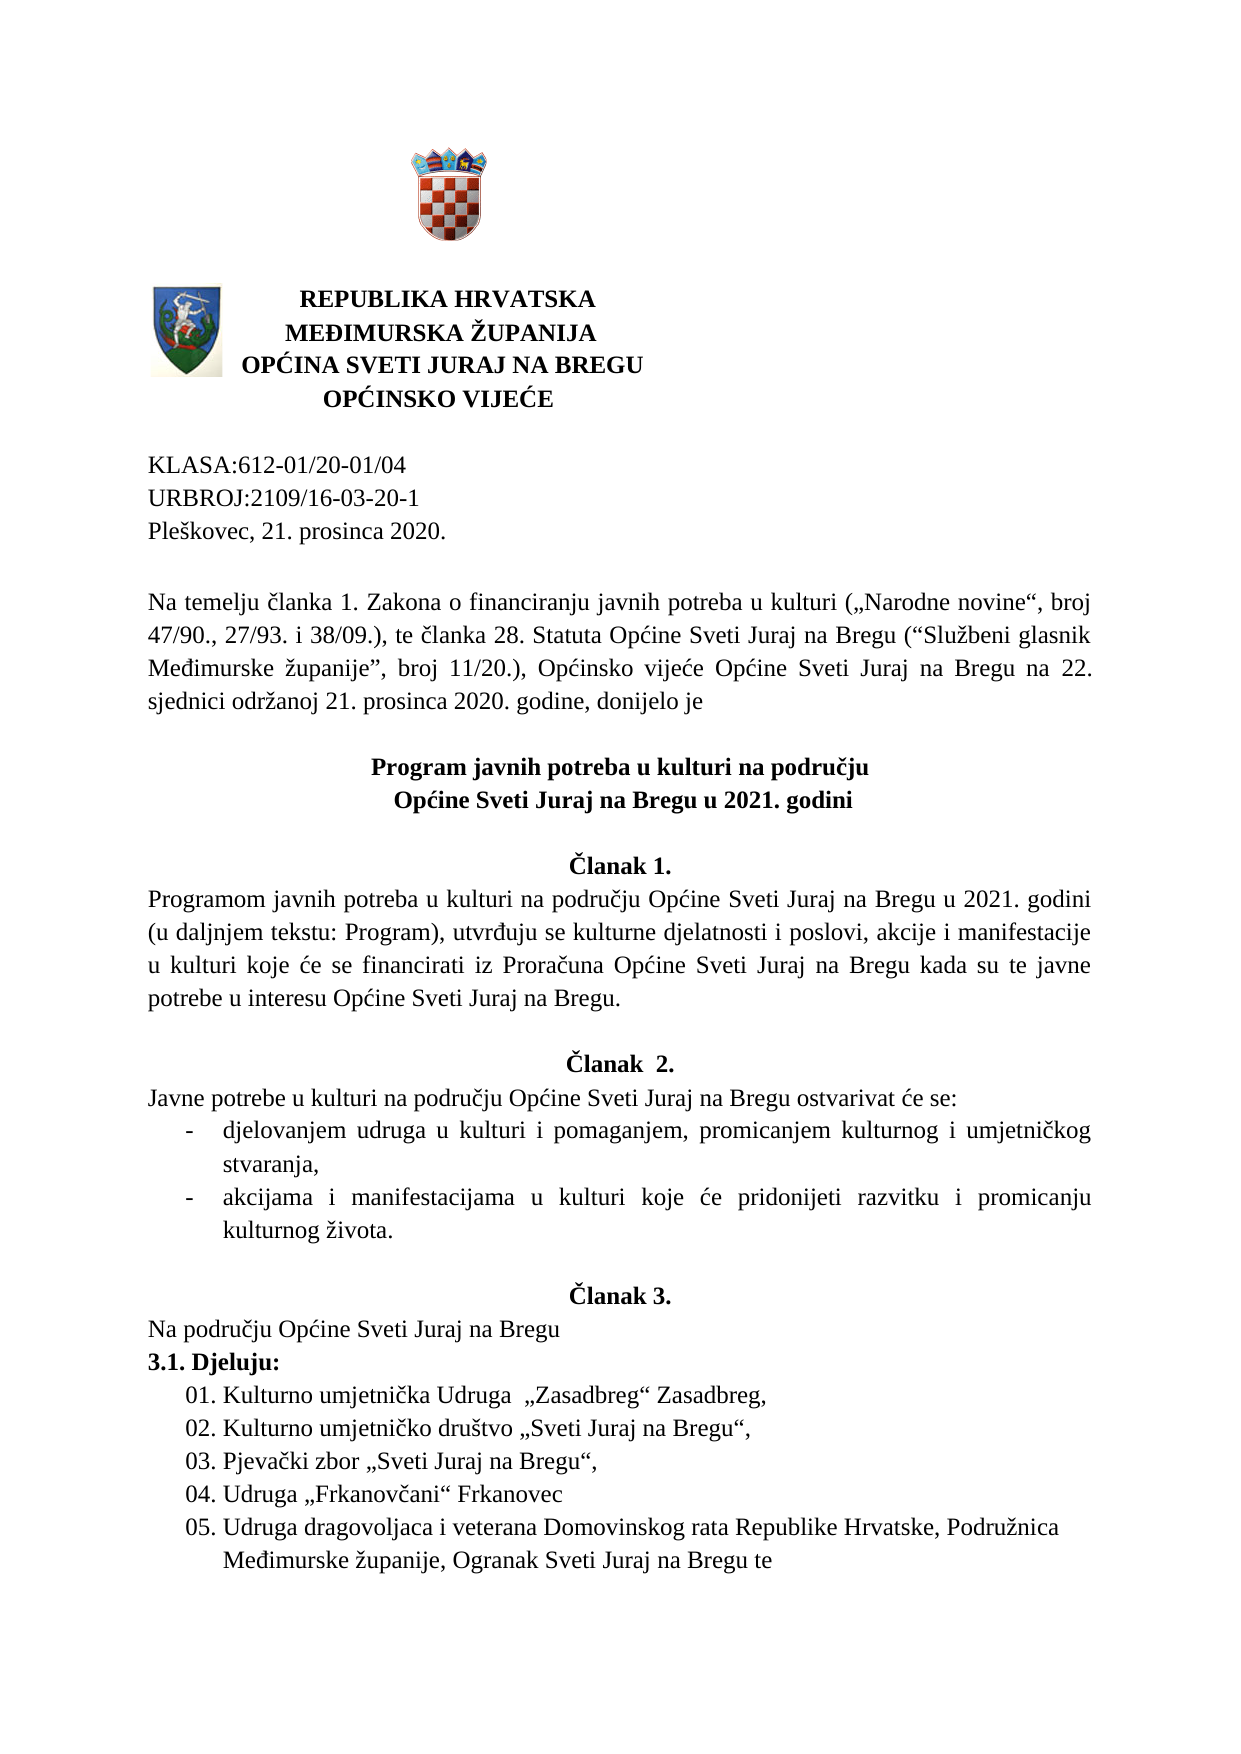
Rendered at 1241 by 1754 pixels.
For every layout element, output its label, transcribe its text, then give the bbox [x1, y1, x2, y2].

list Kulturno umjetničko društvo „Sveti Juraj na Bregu“, [185, 1413, 1093, 1442]
list akcijama i manifestacijama u kulturi koje će pridonijeti razvitku i promicanju kulturnog života. [185, 1182, 1093, 1243]
text MEĐIMURSKA ŽUPANIJA [223, 318, 1093, 346]
text Pleškovec, 21. prosinca 2020. [148, 516, 1093, 544]
text Javne potrebe u kulturi na području Općine Sveti Juraj na Bregu ostvarivat će se: [148, 1083, 1093, 1111]
list Udruga dragovoljaca i veterana Domovinskog rata Republike Hrvatske, Podružnica Međimurske županije, Ogranak Sveti Juraj na Bregu te [185, 1512, 1093, 1574]
text OPĆINSKO VIJEĆE [148, 384, 1093, 412]
list Kulturno umjetnička Udruga „Zasadbreg“ Zasadbreg, [185, 1380, 1093, 1408]
text Programom javnih potreba u kulturi na području Općine Sveti Juraj na Bregu u 2021. godini (u daljnjem tekstu: Program), utvrđuju se kulturne djelatnosti i poslovi, akcije i manifestacije u kulturi koje će se financirati iz Proračuna Općine Sveti Juraj na Bregu kada su te javne potrebe u interesu Općine Sveti Juraj na Bregu. [148, 884, 1093, 1012]
picture [150, 283, 223, 377]
picture [411, 147, 487, 241]
text Općine Sveti Juraj na Bregu u 2021. godini [148, 785, 1093, 814]
text Program javnih potreba u kulturi na području [148, 752, 1093, 781]
list Udruga „Frkanovčani“ Frkanovec [185, 1479, 1093, 1508]
text URBROJ:2109/16-03-20-1 [148, 483, 1093, 511]
text OPĆINA SVETI JURAJ NA BREGU [148, 351, 1093, 379]
text Na području Općine Sveti Juraj na Bregu [148, 1314, 1093, 1342]
text Članak 2. [148, 1049, 1093, 1078]
list Pjevački zbor „Sveti Juraj na Bregu“, [185, 1446, 1093, 1474]
text KLASA:612-01/20-01/04 [148, 450, 1093, 478]
text Članak 3. [148, 1281, 1093, 1309]
text Članak 1. [148, 851, 1093, 880]
text Na temelju članka 1. Zakona o financiranju javnih potreba u kulturi („Narodne novine“, broj 47/90., 27/93. i 38/09.), te članka 28. Statuta Općine Sveti Juraj na Bregu (“Službeni glasnik Međimurske županije”, broj 11/20.), Općinsko vijeće Općine Sveti Juraj na Bregu na 22. sjednici održanoj 21. prosinca 2020. godine, donijelo je [148, 587, 1093, 715]
text 3.1. Djeluju: [148, 1347, 1093, 1376]
list djelovanjem udruga u kulturi i pomaganjem, promicanjem kulturnog i umjetničkog stvaranja, [185, 1116, 1093, 1177]
text REPUBLIKA HRVATSKA [223, 284, 1093, 313]
